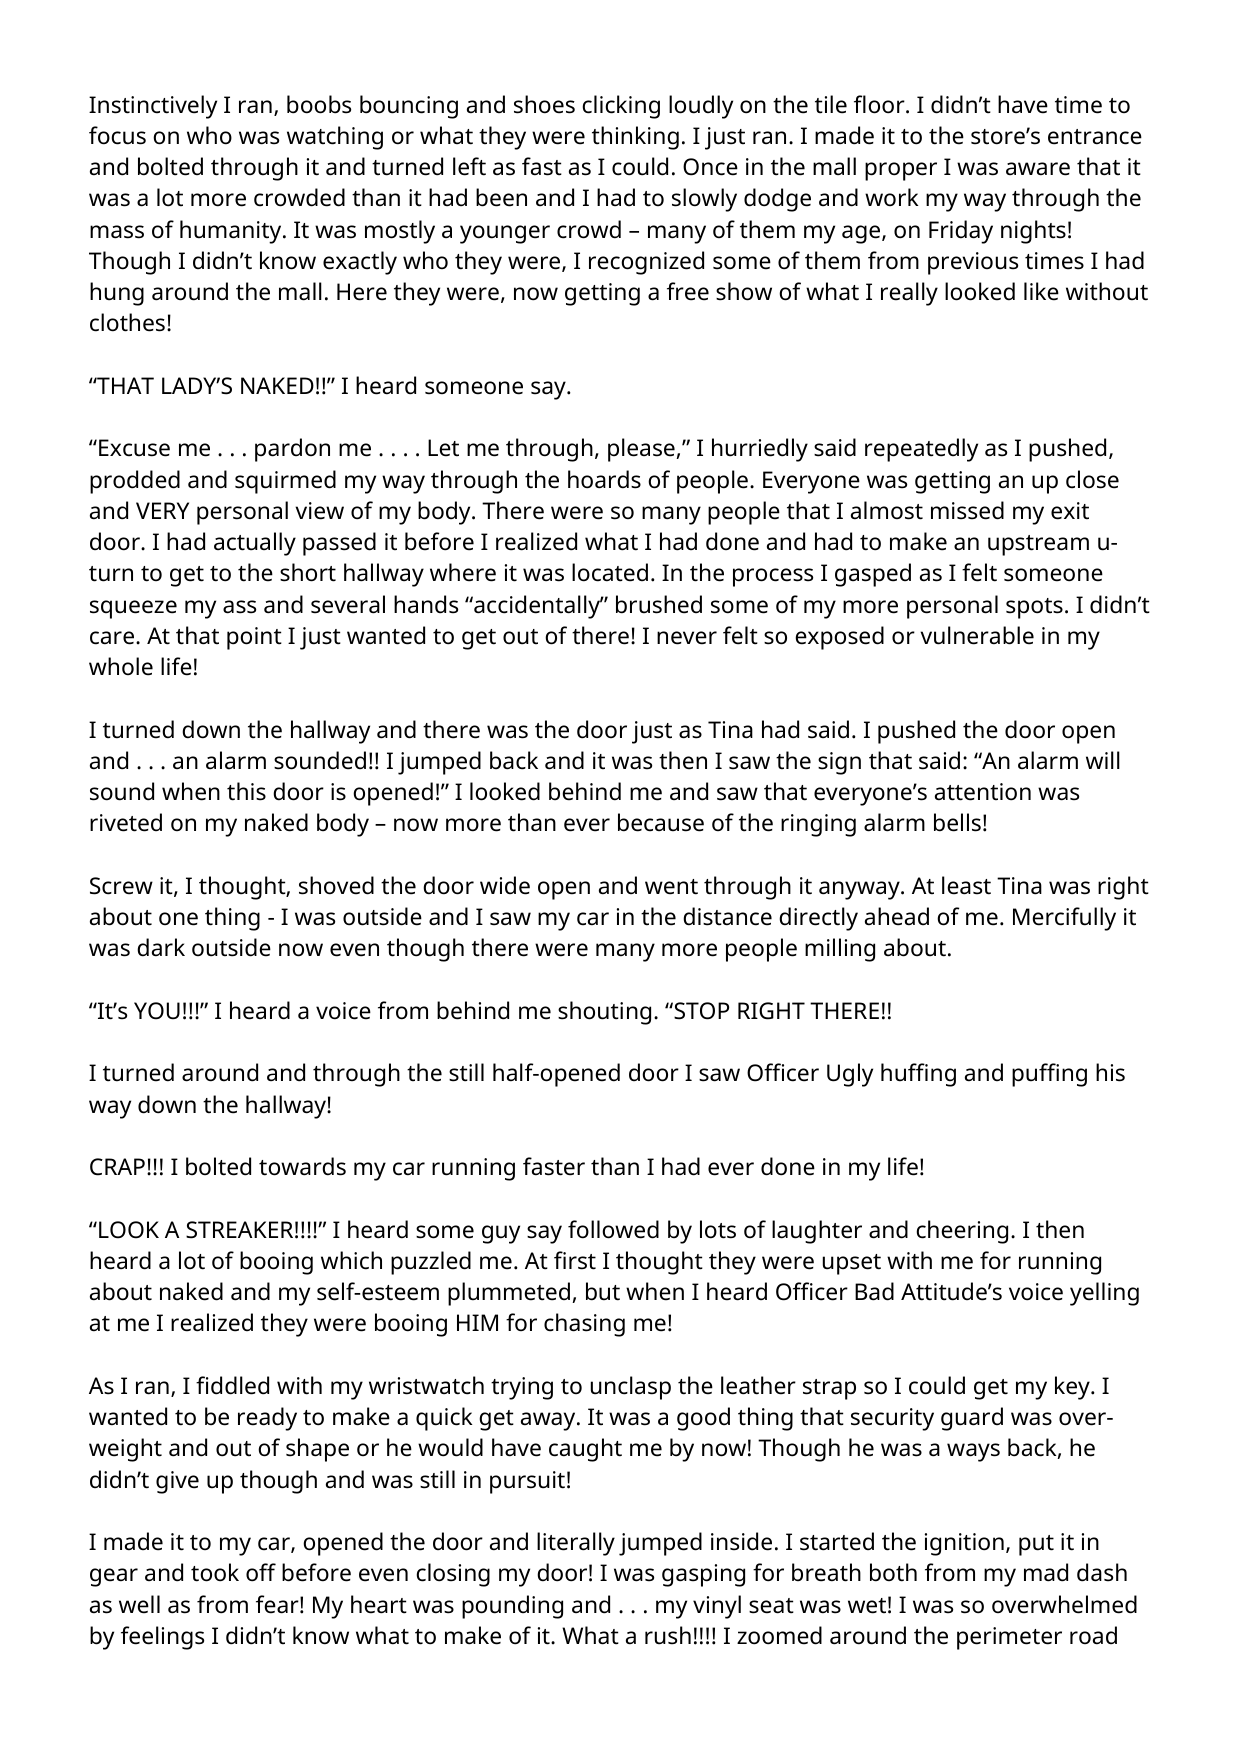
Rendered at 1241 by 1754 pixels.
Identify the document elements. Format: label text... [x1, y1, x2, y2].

text Instinctively I ran, boobs bouncing and shoes clicking loudly on the tile floor. I didn’t have time to focus on who was watching or what they were thinking. I just ran. I made it to the store’s entrance and bolted through it and turned left as fast as I could. Once in the mall proper I was aware that it was a lot more crowded than it had been and I had to slowly dodge and work my way through the mass of humanity. It was mostly a younger crowd – many of them my age, on Friday nights! Though I didn’t know exactly who they were, I recognized some of them from previous times I had hung around the mall. Here they were, now getting a free show of what I really looked like without clothes! [89, 89, 1152, 339]
text I turned around and through the still half-opened door I saw Officer Ugly huffing and puffing his way down the hallway! [89, 1057, 1152, 1120]
text CRAP!!! I bolted towards my car running faster than I had ever done in my life! [89, 1151, 1152, 1182]
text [89, 1526, 1152, 1651]
text “It’s YOU!!!” I heard a voice from behind me shouting. “STOP RIGHT THERE!! [89, 995, 1152, 1026]
text Screw it, I thought, shoved the door wide open and went through it anyway. At least Tina was right about one thing - I was outside and I saw my car in the distance directly ahead of me. Mercifully it was dark outside now even though there were many more people milling about. [89, 870, 1152, 964]
text “Excuse me . . . pardon me . . . . Let me through, please,” I hurriedly said repeatedly as I pushed, prodded and squirmed my way through the hoards of people. Everyone was getting an up close and VERY personal view of my body. There were so many people that I almost missed my exit door. I had actually passed it before I realized what I had done and had to make an upstream u-turn to get to the short hallway where it was located. In the process I gasped as I felt someone squeeze my ass and several hands “accidentally” brushed some of my more personal spots. I didn’t care. At that point I just wanted to get out of there! I never felt so exposed or vulnerable in my whole life! [89, 432, 1152, 682]
text “THAT LADY’S NAKED!!” I heard someone say. [89, 370, 1152, 401]
text As I ran, I fiddled with my wristwatch trying to unclasp the leather strap so I could get my key. I wanted to be ready to make a quick get away. It was a good thing that security guard was over-weight and out of shape or he would have caught me by now! Though he was a ways back, he didn’t give up though and was still in pursuit! [89, 1370, 1152, 1495]
text I turned down the hallway and there was the door just as Tina had said. I pushed the door open and . . . an alarm sounded!! I jumped back and it was then I saw the sign that said: “An alarm will sound when this door is opened!” I looked behind me and saw that everyone’s attention was riveted on my naked body – now more than ever because of the ringing alarm bells! [89, 714, 1152, 839]
text “LOOK A STREAKER!!!!” I heard some guy say followed by lots of laughter and cheering. I then heard a lot of booing which puzzled me. At first I thought they were upset with me for running about naked and my self-esteem plummeted, but when I heard Officer Bad Attitude’s voice yelling at me I realized they were booing HIM for chasing me! [89, 1214, 1152, 1339]
